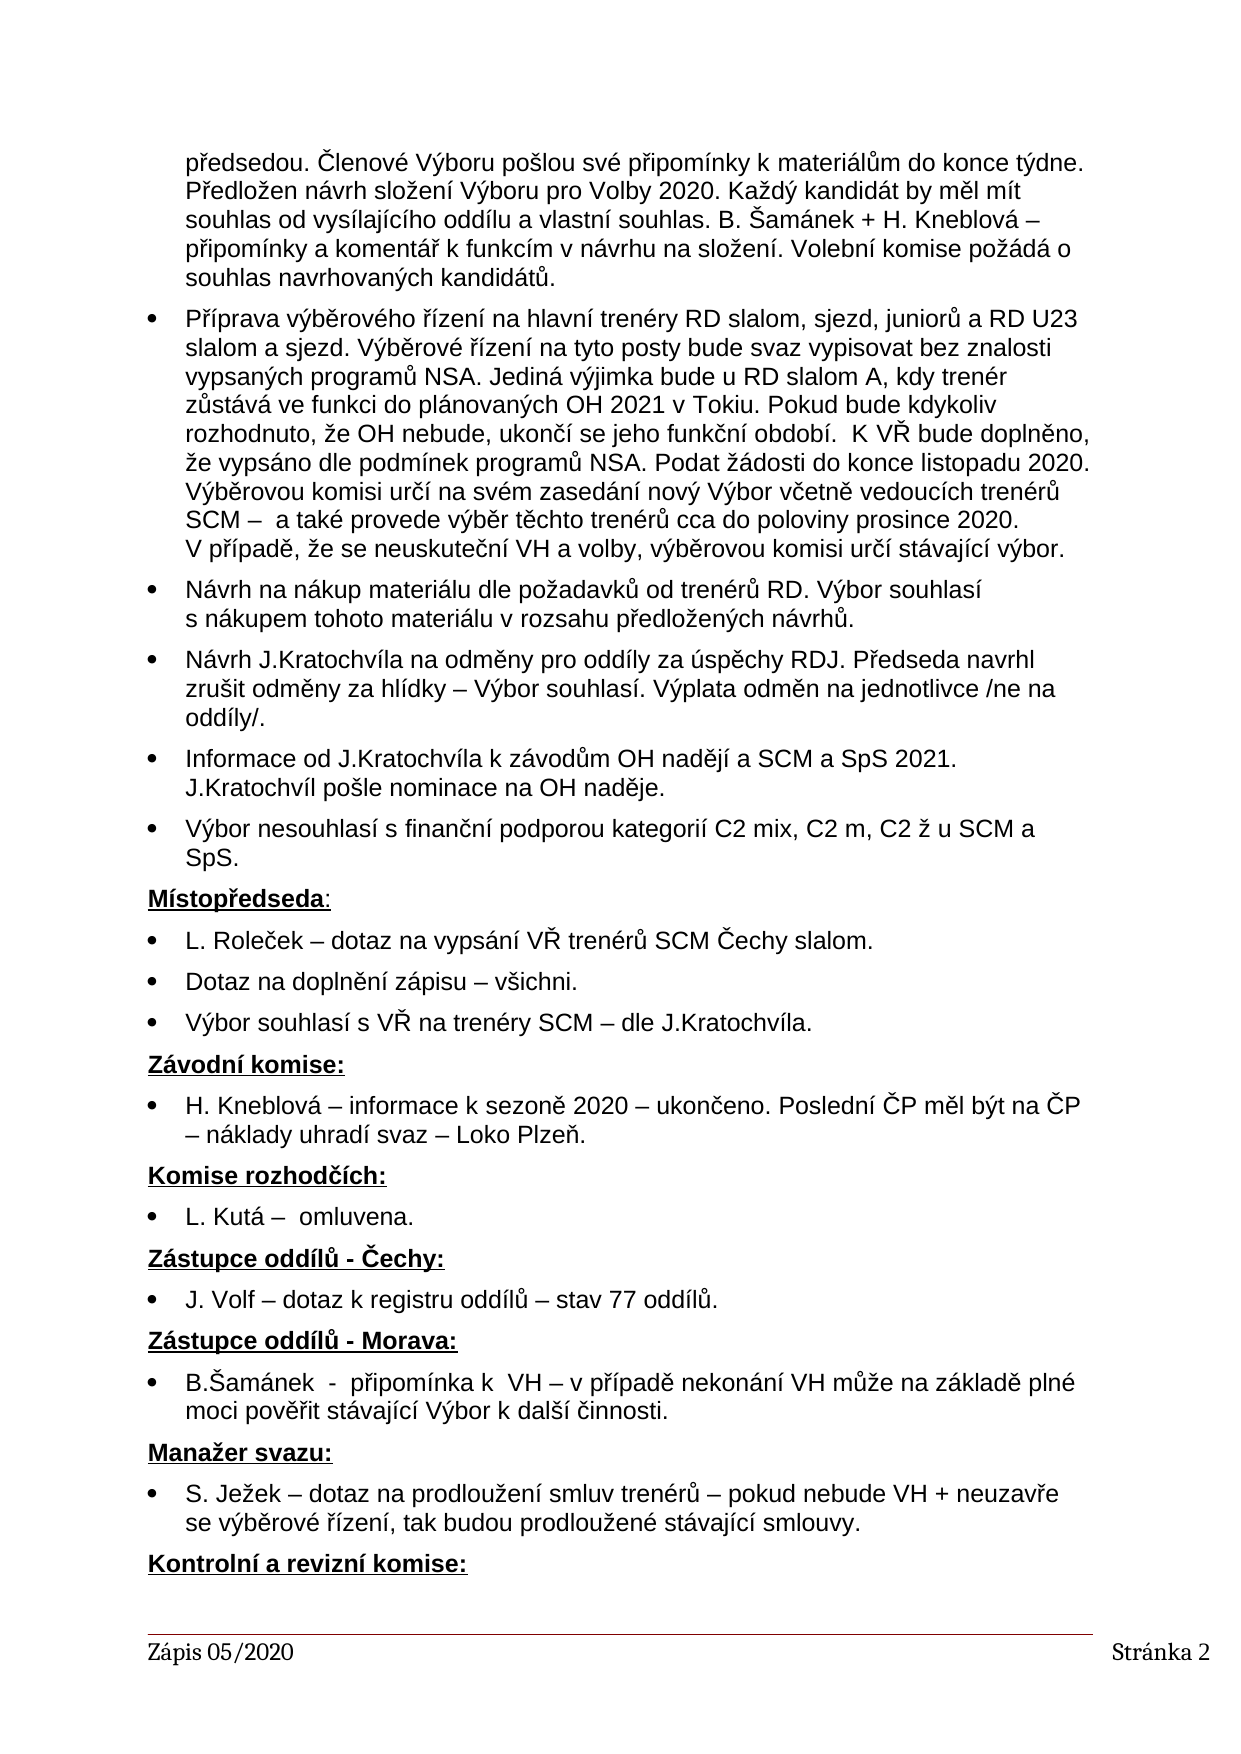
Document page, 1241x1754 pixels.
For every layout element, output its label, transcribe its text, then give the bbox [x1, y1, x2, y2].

text Manažer svazu: [148, 1438, 1093, 1466]
list Výbor souhlasí s VŘ na trenéry SCM – dle J.Kratochvíla. [148, 1008, 1093, 1037]
list Výbor nesouhlasí s finanční podporou kategorií C2 mix, C2 m, C2 ž u SCM a SpS. [148, 814, 1093, 872]
text Zástupce oddílů - Čechy: [148, 1244, 1093, 1272]
text Místopředseda: [148, 884, 1093, 913]
list H. Kneblová – informace k sezoně 2020 – ukončeno. Poslední ČP měl být na ČP – náklady uhradí svaz – Loko Plzeň. [148, 1091, 1093, 1148]
list L. Kutá – omluvena. [148, 1202, 1093, 1231]
text Kontrolní a revizní komise: [148, 1549, 1093, 1578]
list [148, 148, 1093, 291]
list Informace od J.Kratochvíla k závodům OH nadějí a SCM a SpS 2021. J.Kratochvíl pošle nominace na OH naděje. [148, 744, 1093, 802]
list J. Volf – dotaz k registru oddílů – stav 77 oddílů. [148, 1285, 1093, 1314]
text Závodní komise: [148, 1050, 1093, 1078]
list Příprava výběrového řízení na hlavní trenéry RD slalom, sjezd, juniorů a RD U23 slalom a sjezd. Výběrové řízení na tyto posty bude svaz vypisovat bez znalosti vypsaných programů NSA. Jediná výjimka bude u RD slalom A, kdy trenér zůstává ve funkci do plánovaných OH 2021 v Tokiu. Pokud bude kdykoliv rozhodnuto, že OH nebude, ukončí se jeho funkční období. K VŘ bude doplněno, že vypsáno dle podmínek programů NSA. Podat žádosti do konce listopadu 2020. Výběrovou komisi určí na svém zasedání nový Výbor včetně vedoucích trenérů SCM – a také provede výběr těchto trenérů cca do poloviny prosince 2020. V případě, že se neuskuteční VH a volby, výběrovou komisi určí stávající výbor. [148, 304, 1093, 563]
text Komise rozhodčích: [148, 1161, 1093, 1190]
list Dotaz na doplnění zápisu – všichni. [148, 967, 1093, 996]
list L. Roleček – dotaz na vypsání VŘ trenérů SCM Čechy slalom. [148, 926, 1093, 954]
list B.Šamánek - připomínka k VH – v případě nekonání VH může na základě plné moci pověřit stávající Výbor k další činnosti. [148, 1367, 1093, 1425]
list Návrh na nákup materiálu dle požadavků od trenérů RD. Výbor souhlasí s nákupem tohoto materiálu v rozsahu předložených návrhů. [148, 575, 1093, 633]
list Návrh J.Kratochvíla na odměny pro oddíly za úspěchy RDJ. Předseda navrhl zrušit odměny za hlídky – Výbor souhlasí. Výplata odměn na jednotlivce /ne na oddíly/. [148, 645, 1093, 732]
text Zástupce oddílů - Morava: [148, 1326, 1093, 1355]
list S. Ježek – dotaz na prodloužení smluv trenérů – pokud nebude VH + neuzavře se výběrové řízení, tak budou prodloužené stávající smlouvy. [148, 1479, 1093, 1536]
